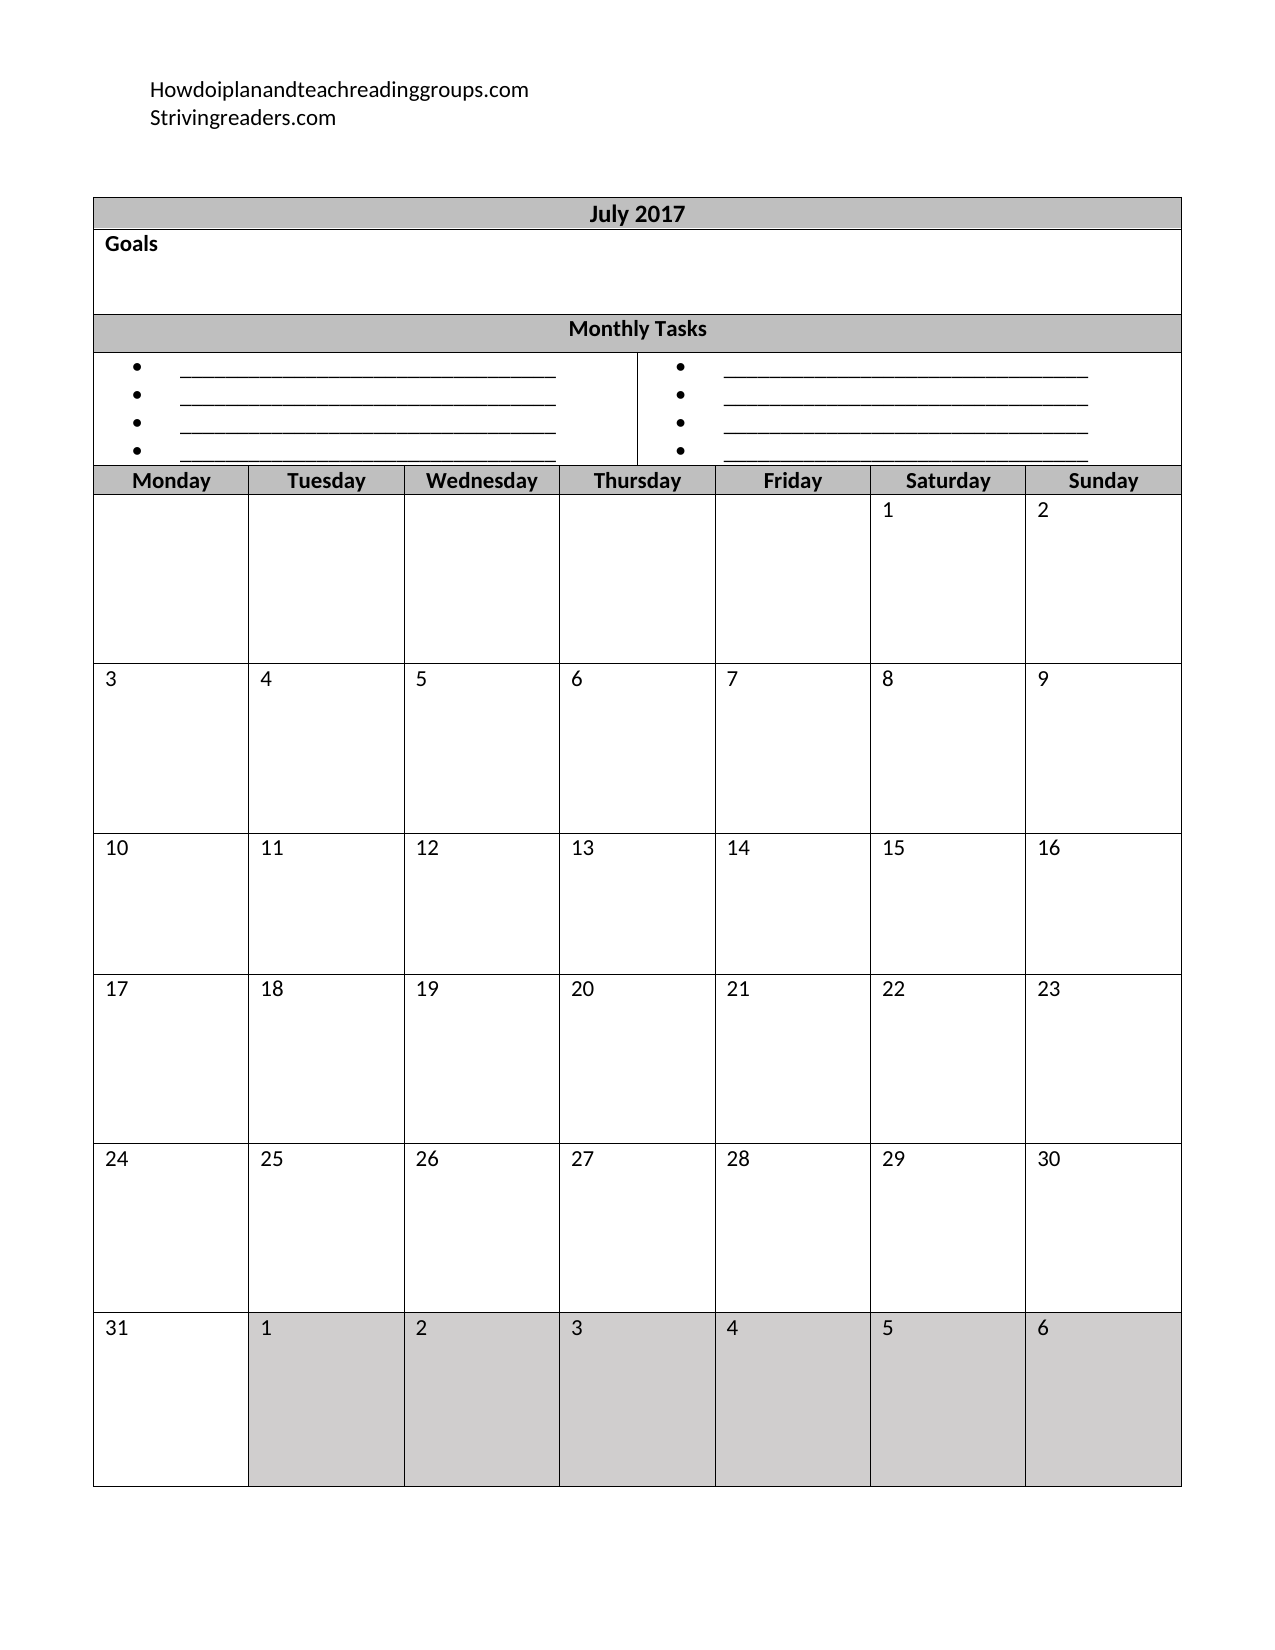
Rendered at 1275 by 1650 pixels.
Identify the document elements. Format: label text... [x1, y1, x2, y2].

table_cell [560, 495, 715, 663]
table_cell Thursday [560, 466, 715, 494]
table_cell 5 [405, 664, 559, 832]
table_cell Tuesday [249, 466, 404, 494]
table_cell 7 [716, 664, 870, 832]
table_cell 11 [249, 834, 404, 973]
table_cell 24 [94, 1144, 248, 1312]
table_cell 28 [716, 1144, 870, 1312]
table_cell Sunday [1026, 466, 1181, 494]
table_cell 30 [1026, 1144, 1181, 1312]
table_cell Monthly Tasks [94, 315, 1181, 352]
table_cell 22 [871, 975, 1025, 1143]
table_cell 15 [871, 834, 1025, 973]
table_cell 12 [405, 834, 559, 973]
table_cell 5 [871, 1313, 1025, 1486]
table_cell Friday [716, 466, 870, 494]
table_cell 29 [871, 1144, 1025, 1312]
table_header July 2017 [94, 198, 1181, 228]
table_cell 6 [560, 664, 715, 832]
table_cell 3 [560, 1313, 715, 1486]
table_cell 31 [94, 1313, 248, 1486]
table_cell 13 [560, 834, 715, 973]
table_cell 26 [405, 1144, 559, 1312]
table_cell 2 [1026, 495, 1181, 663]
table_cell ________________________________ ________________________________ ________________________________ ________________________________ [638, 353, 1181, 465]
table_cell Goals [94, 230, 1181, 313]
table_cell [94, 495, 248, 663]
table_cell Wednesday [405, 466, 559, 494]
table_cell 6 [1026, 1313, 1181, 1486]
table_cell 27 [560, 1144, 715, 1312]
table_cell 14 [716, 834, 870, 973]
table_cell 1 [871, 495, 1025, 663]
table_cell Saturday [871, 466, 1025, 494]
table_cell 20 [560, 975, 715, 1143]
table_cell 4 [249, 664, 404, 832]
table_cell 23 [1026, 975, 1181, 1143]
table_cell 3 [94, 664, 248, 832]
table_cell _________________________________ _________________________________ _________________________________ _________________________________ [94, 353, 637, 465]
table_cell 17 [94, 975, 248, 1143]
table_cell [716, 495, 870, 663]
table_cell [249, 495, 404, 663]
table_cell 18 [249, 975, 404, 1143]
table_cell 21 [716, 975, 870, 1143]
table_cell 25 [249, 1144, 404, 1312]
table_cell 16 [1026, 834, 1181, 973]
table_cell 19 [405, 975, 559, 1143]
table_cell Monday [94, 466, 248, 494]
table_cell 10 [94, 834, 248, 973]
table_cell 9 [1026, 664, 1181, 832]
table_cell 4 [716, 1313, 870, 1486]
table_cell 8 [871, 664, 1025, 832]
table_cell 2 [405, 1313, 559, 1486]
table_cell [405, 495, 559, 663]
table_cell 1 [249, 1313, 404, 1486]
